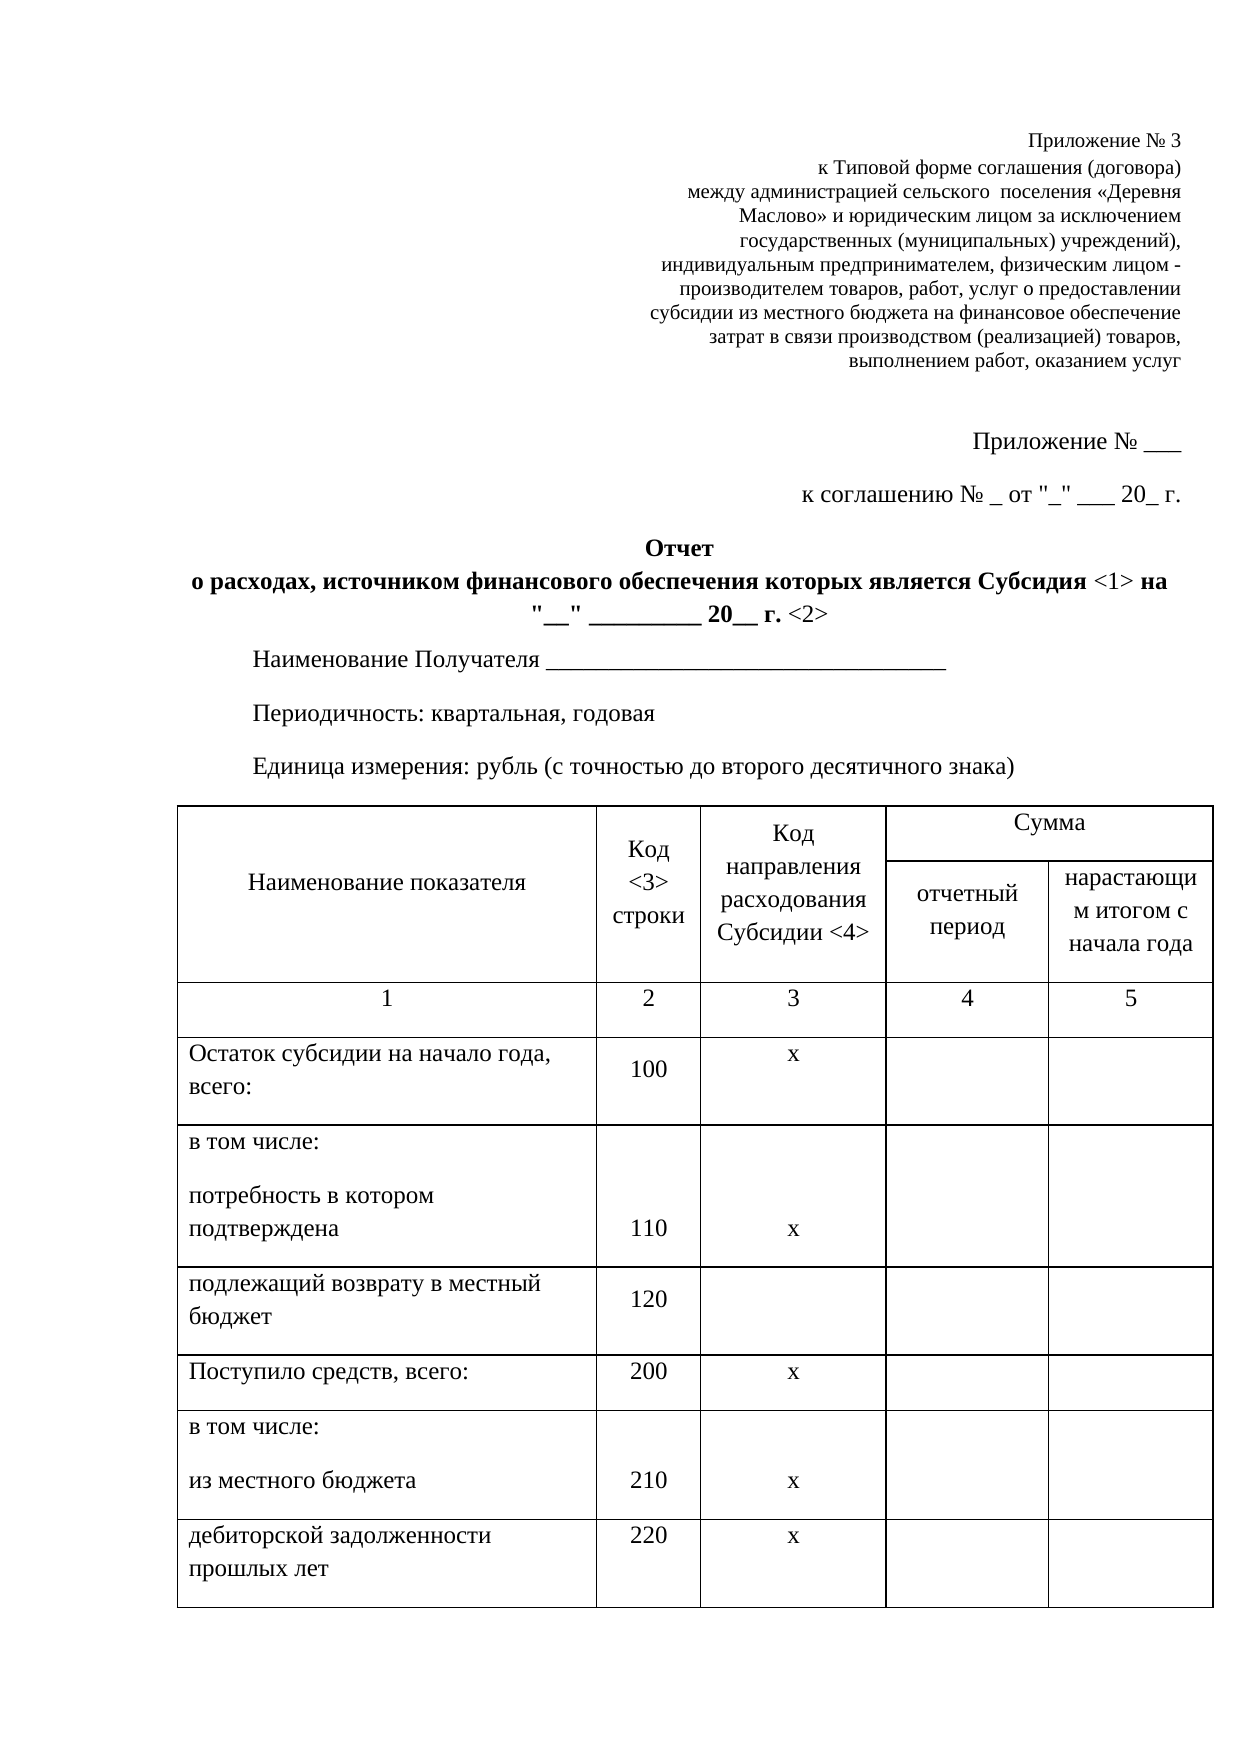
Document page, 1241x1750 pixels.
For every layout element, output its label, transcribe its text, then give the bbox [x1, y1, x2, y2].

table_cell в том числе: потребность в котором подтверждена [178, 1126, 596, 1266]
text Периодичность: квартальная, годовая [177, 698, 1181, 726]
table_cell [887, 1356, 1048, 1410]
text между администрацией сельского поселения «Деревня Маслово» и юридическим лицом за исключением государственных (муниципальных) учреждений), индивидуальным предпринимателем, физическим лицом - производителем товаров, работ, услуг о предоставлении субсидии из местного бюджета на финансовое обеспечение затрат в связи производством (реализацией) товаров, выполнением работ, оказанием услуг [635, 179, 1181, 372]
table_cell 210 [597, 1411, 700, 1518]
table_cell подлежащий возврату в местный бюджет [178, 1268, 596, 1354]
table_cell [1049, 1268, 1212, 1354]
table_cell [1049, 1356, 1212, 1410]
table_cell 200 [597, 1356, 700, 1410]
table_cell x [701, 1038, 885, 1124]
table_cell Поступило средств, всего: [178, 1356, 596, 1410]
table_header Наименование показателя [178, 807, 596, 981]
table_cell нарастающим итогом с начала года [1049, 862, 1212, 981]
table_cell [701, 1268, 885, 1354]
table_cell [887, 1411, 1048, 1518]
text Наименование Получателя ________________________________ [177, 644, 1181, 672]
table_cell [887, 1520, 1048, 1607]
table_cell [887, 1038, 1048, 1124]
table_cell отчетный период [887, 862, 1048, 981]
table_cell 3 [701, 983, 885, 1036]
table_cell 220 [597, 1520, 700, 1607]
table_cell 120 [597, 1268, 700, 1354]
table_cell Остаток субсидии на начало года, всего: [178, 1038, 596, 1124]
table_cell 2 [597, 983, 700, 1036]
text к Типовой форме соглашения (договора) [635, 155, 1181, 179]
table_cell x [701, 1520, 885, 1607]
text Приложение № ___ [650, 426, 1181, 454]
table_cell [887, 1268, 1048, 1354]
table_header Код направления расходования Субсидии <4> [701, 807, 885, 981]
table_header Код <3> строки [597, 807, 700, 981]
text к соглашению № _ от "_" ___ 20_ г. [650, 479, 1181, 508]
table_cell [1049, 1038, 1212, 1124]
table_cell 100 [597, 1038, 700, 1124]
table_cell 4 [887, 983, 1048, 1036]
table_cell дебиторской задолженности прошлых лет [178, 1520, 596, 1607]
table_cell [1049, 1411, 1212, 1518]
table_header Сумма [887, 807, 1212, 860]
table_cell 5 [1049, 983, 1212, 1036]
table_cell в том числе: из местного бюджета [178, 1411, 596, 1518]
table_cell [1049, 1520, 1212, 1607]
table_cell x [701, 1356, 885, 1410]
table_cell [1049, 1126, 1212, 1266]
table_cell x [701, 1411, 885, 1518]
table_cell [887, 1126, 1048, 1266]
text Отчет о расходах, источником финансового обеспечения которых является Субсидия <1> на "__" _________ 20__ г. <2> [177, 533, 1181, 628]
table_cell 1 [178, 983, 596, 1036]
text Приложение № 3 [177, 128, 1181, 152]
table_cell 110 [597, 1126, 700, 1266]
table_cell x [701, 1126, 885, 1266]
text Единица измерения: рубль (с точностью до второго десятичного знака) [177, 751, 1181, 780]
